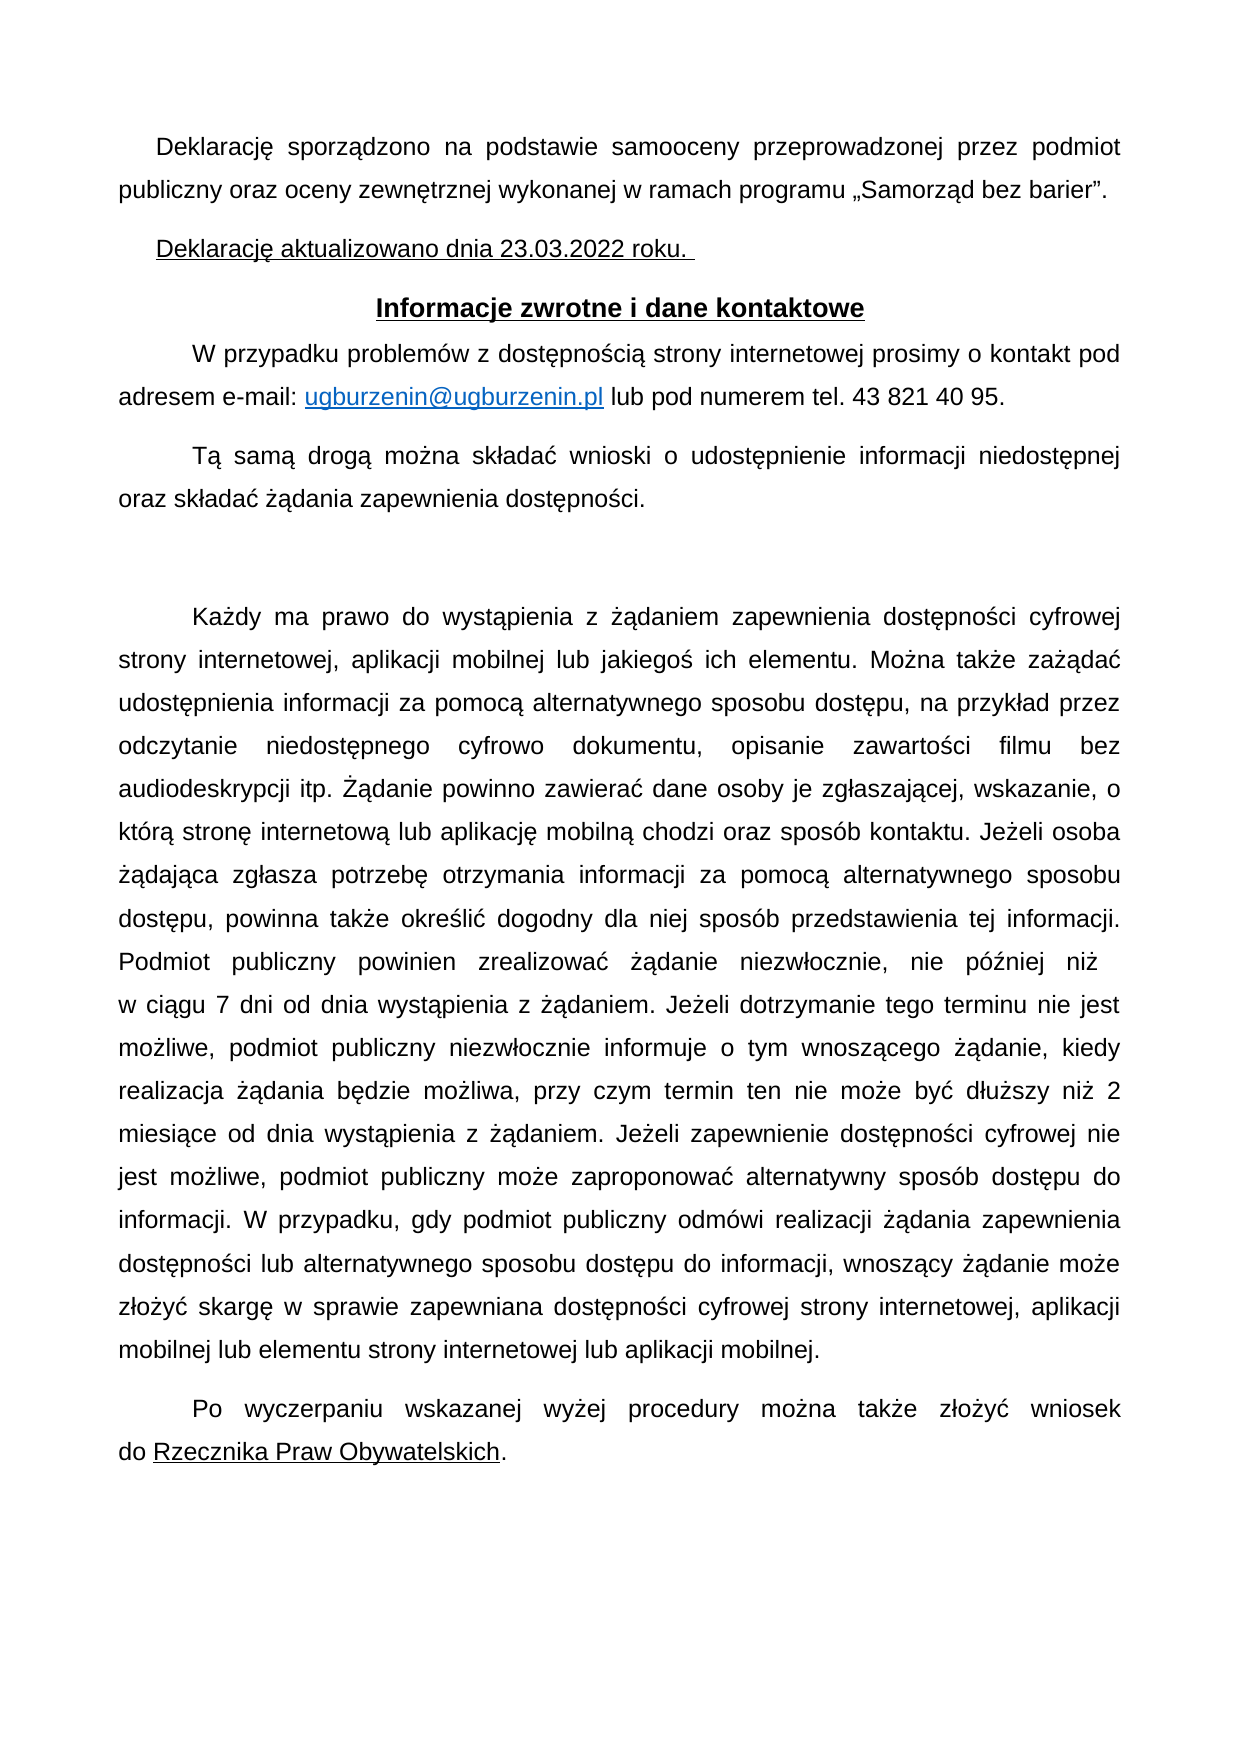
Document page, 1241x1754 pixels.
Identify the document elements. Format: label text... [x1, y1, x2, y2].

text Każdy ma prawo do wystąpienia z żądaniem zapewnienia dostępności cyfrowej strony internetowej, aplikacji mobilnej lub jakiegoś ich elementu. Można także zażądać udostępnienia informacji za pomocą alternatywnego sposobu dostępu, na przykład przez odczytanie niedostępnego cyfrowo dokumentu, opisanie zawartości filmu bez audiodeskrypcji itp. Żądanie powinno zawierać dane osoby je zgłaszającej, wskazanie, o którą stronę internetową lub aplikację mobilną chodzi oraz sposób kontaktu. Jeżeli osoba żądająca zgłasza potrzebę otrzymania informacji za pomocą alternatywnego sposobu dostępu, powinna także określić dogodny dla niej sposób przedstawienia tej informacji. Podmiot publiczny powinien zrealizować żądanie niezwłocznie, nie później niż w ciągu 7 dni od dnia wystąpienia z żądaniem. Jeżeli dotrzymanie tego terminu nie jest możliwe, podmiot publiczny niezwłocznie informuje o tym wnoszącego żądanie, kiedy realizacja żądania będzie możliwa, przy czym termin ten nie może być dłuższy niż 2 miesiące od dnia wystąpienia z żądaniem. Jeżeli zapewnienie dostępności cyfrowej nie jest możliwe, podmiot publiczny może zaproponować alternatywny sposób dostępu do informacji. W przypadku, gdy podmiot publiczny odmówi realizacji żądania zapewnienia dostępności lub alternatywnego sposobu dostępu do informacji, wnoszący żądanie może złożyć skargę w sprawie zapewniana dostępności cyfrowej strony internetowej, aplikacji mobilnej lub elementu strony internetowej lub aplikacji mobilnej. [118, 602, 1122, 1364]
subtitle Informacje zwrotne i dane kontaktowe [118, 292, 1122, 324]
text Deklarację aktualizowano dnia 23.03.2022 roku. [118, 234, 1122, 262]
text Deklarację sporządzono na podstawie samooceny przeprowadzonej przez podmiot publiczny oraz oceny zewnętrznej wykonanej w ramach programu „Samorząd bez barier”. [118, 132, 1122, 204]
text Po wyczerpaniu wskazanej wyżej procedury można także złożyć wniosek do Rzecznika Praw Obywatelskich. [118, 1394, 1122, 1466]
text Tą samą drogą można składać wnioski o udostępnienie informacji niedostępnej oraz składać żądania zapewnienia dostępności. [118, 441, 1122, 513]
text W przypadku problemów z dostępnością strony internetowej prosimy o kontakt pod adresem e-mail: ugburzenin@ugburzenin.pl lub pod numerem tel. 43 821 40 95. [118, 339, 1122, 411]
